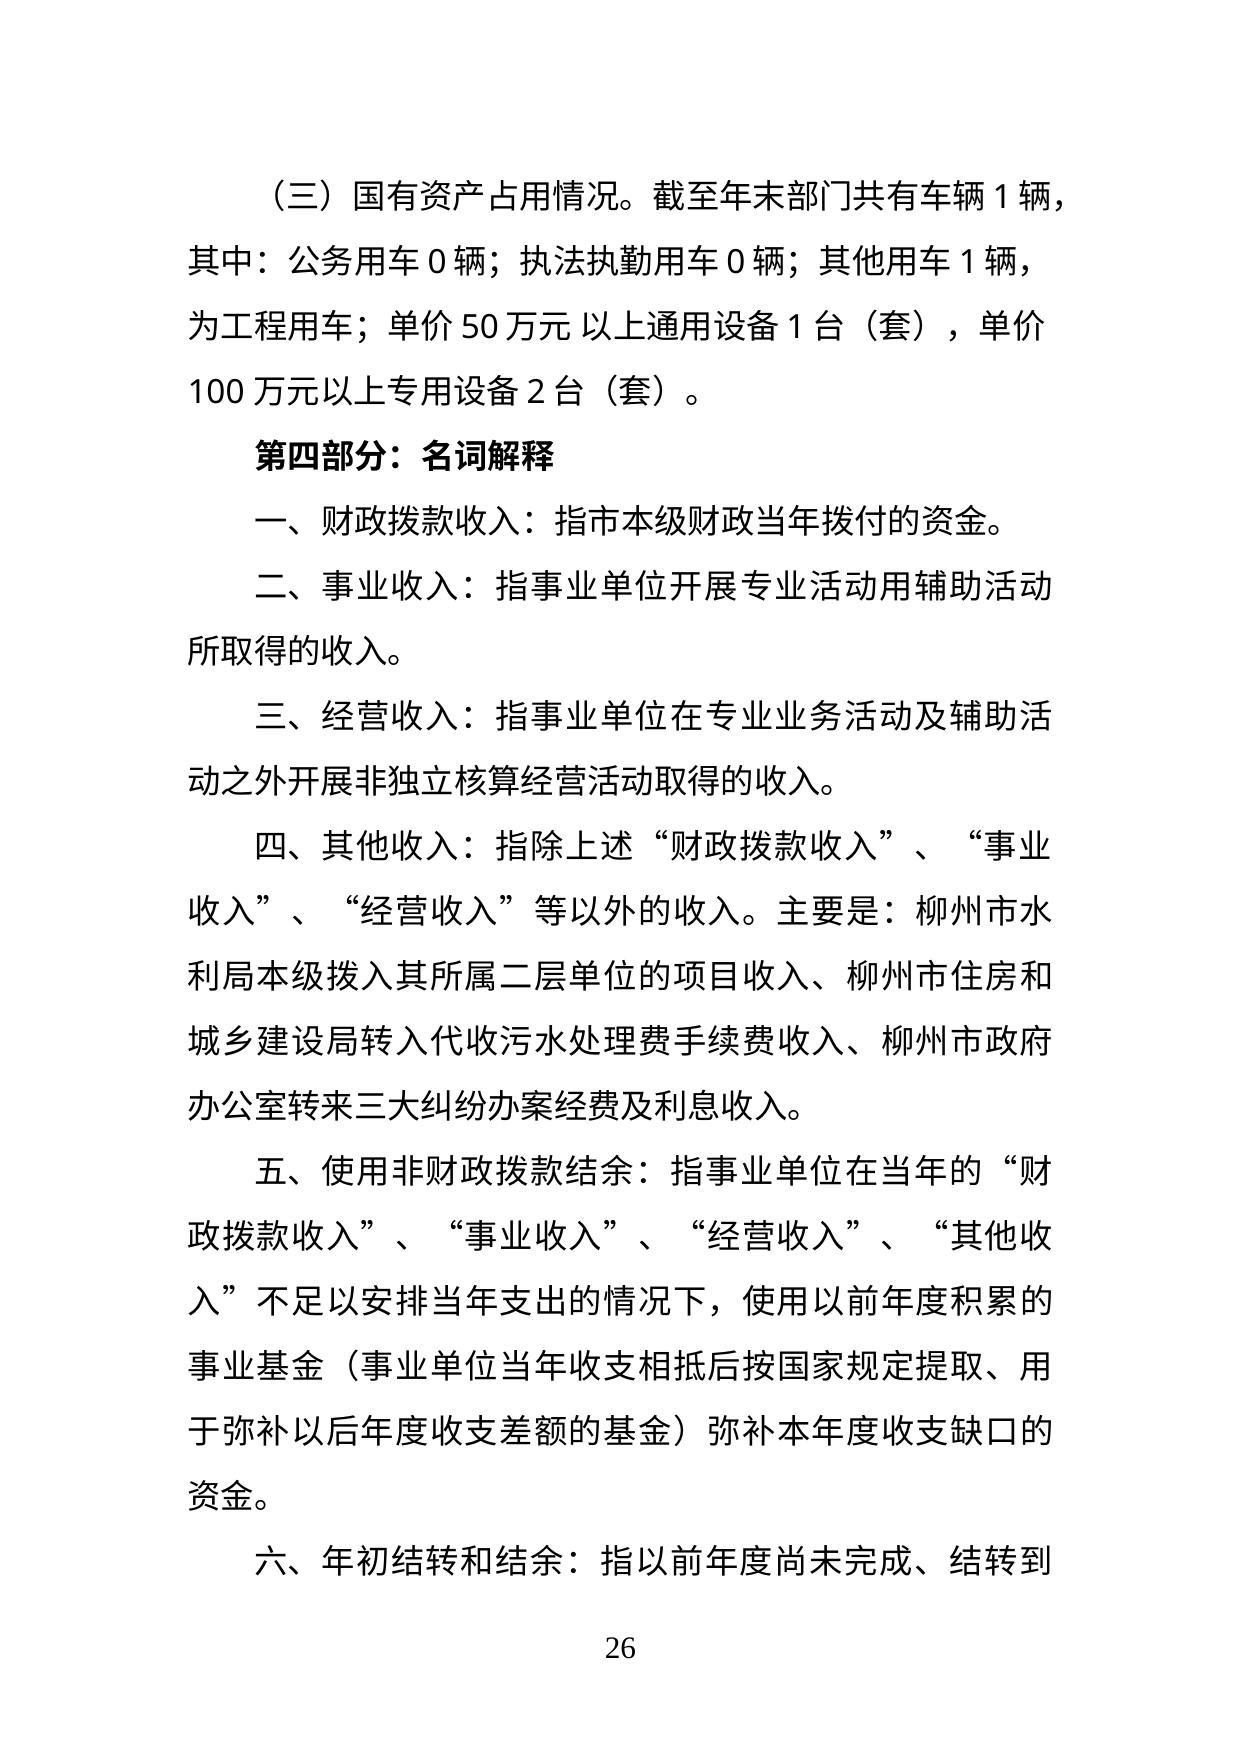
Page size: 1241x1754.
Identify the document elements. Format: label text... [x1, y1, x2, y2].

list 财政拨款收入：指市本级财政当年拨付的资金。 [187, 487, 1053, 552]
text 第四部分：名词解释 [187, 422, 1053, 487]
list 事业收入：指事业单位开展专业活动用辅助活动所取得的收入。 [187, 552, 1053, 682]
list 经营收入：指事业单位在专业业务活动及辅助活动之外开展非独立核算经营活动取得的收入。 [187, 682, 1053, 812]
list 其他收入：指除上述“财政拨款收入”、“事业收入”、“经营收入”等以外的收入。主要是：柳州市水利局本级拨入其所属二层单位的项目收入、柳州市住房和城乡建设局转入代收污水处理费手续费收入、柳州市政府办公室转来三大纠纷办案经费及利息收入。 [187, 812, 1053, 1137]
text （三）国有资产占用情况。截至年末部门共有车辆1辆，其中：公务用车0辆；执法执勤用车0辆；其他用车1辆，为工程用车；单价50万元 以上通用设备1台（套），单价100 万元以上专用设备2台（套）。 [187, 162, 1053, 422]
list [187, 1527, 1053, 1592]
list 使用非财政拨款结余：指事业单位在当年的“财政拨款收入”、“事业收入”、“经营收入”、“其他收入”不足以安排当年支出的情况下，使用以前年度积累的事业基金（事业单位当年收支相抵后按国家规定提取、用于弥补以后年度收支差额的基金）弥补本年度收支缺口的资金。 [187, 1137, 1053, 1527]
